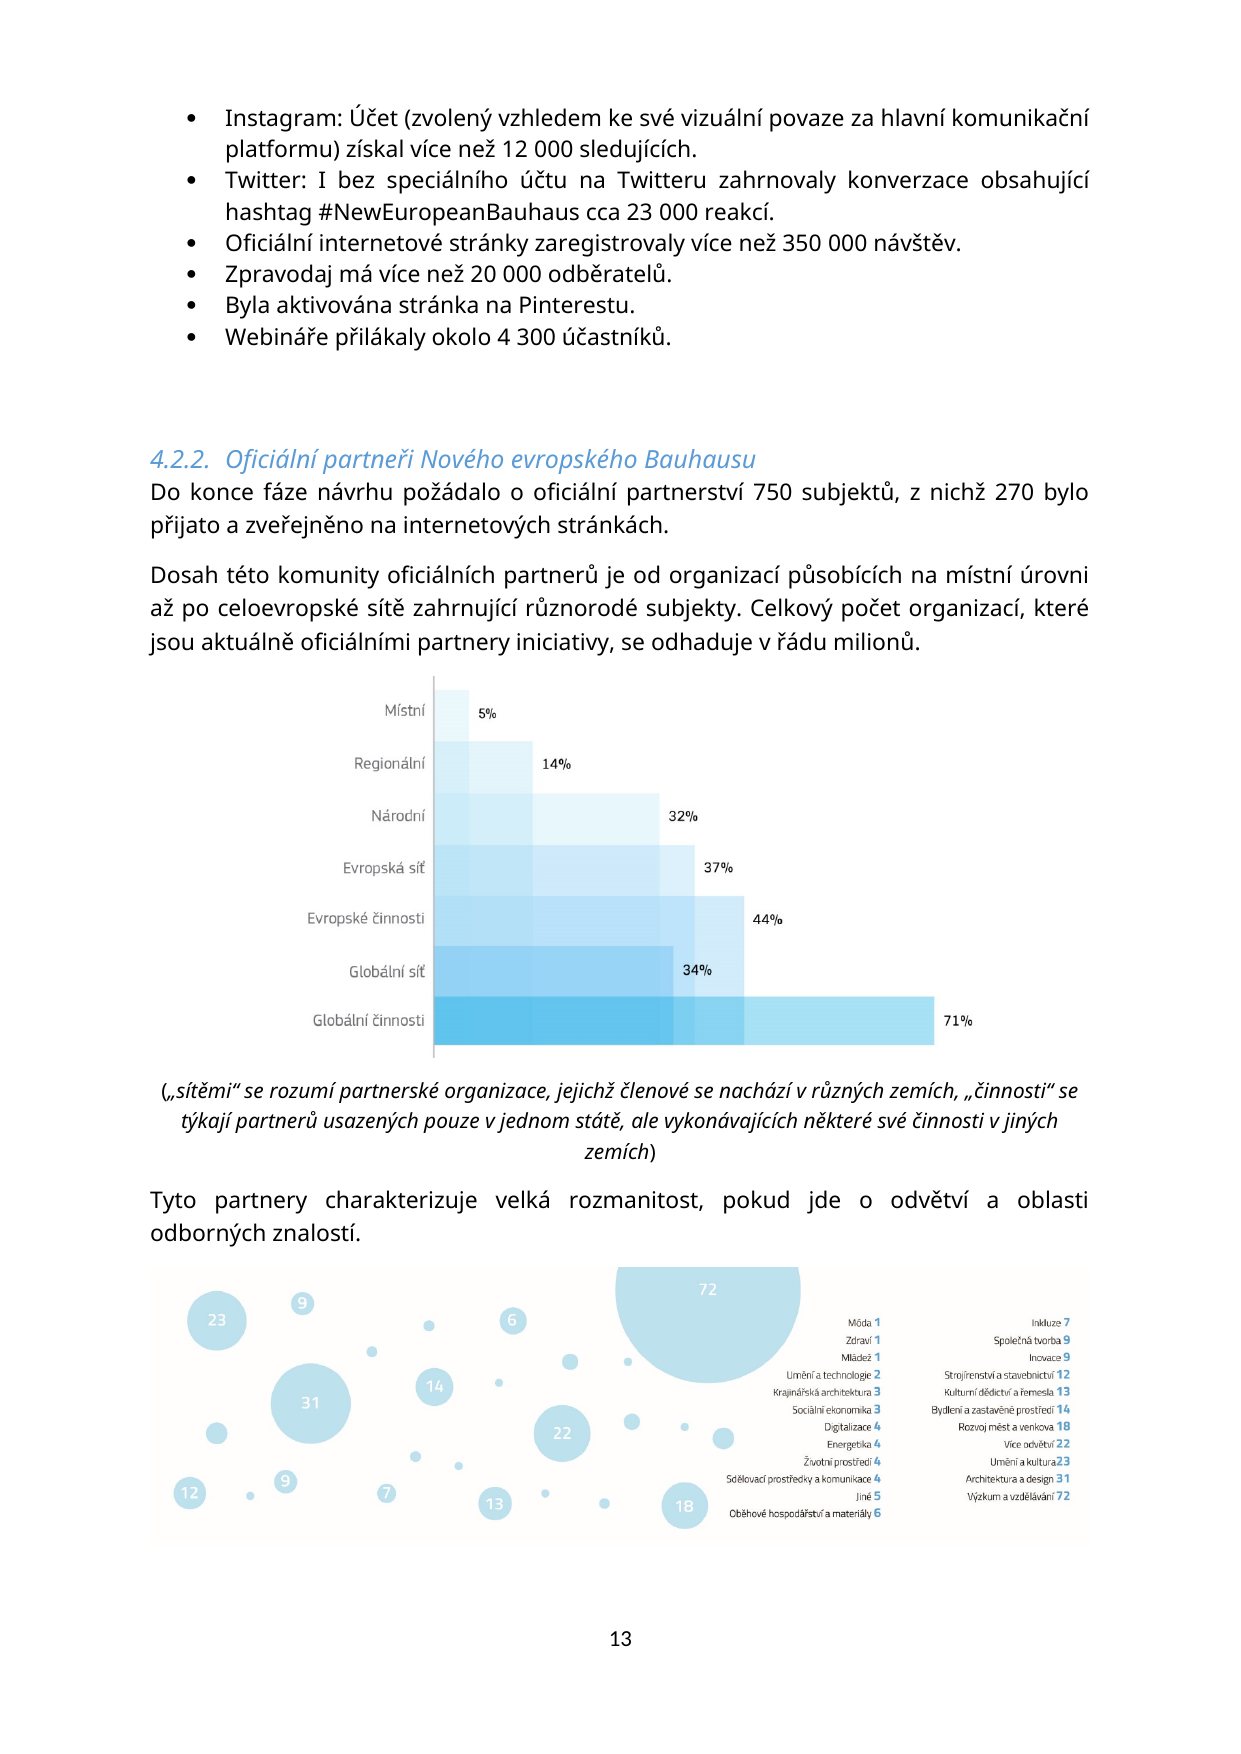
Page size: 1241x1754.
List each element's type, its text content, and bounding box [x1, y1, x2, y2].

text Do konce fáze návrhu požádalo o oficiální partnerství 750 subjektů, z nichž 270 bylo přijato a zveřejněno na internetových stránkách. [150, 475, 1090, 540]
list Oficiální internetové stránky zaregistrovaly více než 350 000 návštěv. [187, 227, 1090, 258]
text Tyto partnery charakterizuje velká rozmanitost, pokud jde o odvětví a oblasti odborných znalostí. [150, 1184, 1090, 1249]
subtitle Oficiální partneři Nového evropského Bauhausu [150, 441, 1090, 475]
text („sítěmi“ se rozumí partnerské organizace, jejichž členové se nachází v různých zemích, „činnosti“ se týkají partnerů usazených pouze v jednom státě, ale vykonávajících některé své činnosti v jiných zemích) [150, 1076, 1090, 1165]
picture [260, 676, 980, 1058]
list Byla aktivována stránka na Pinterestu. [187, 289, 1090, 321]
list Webináře přilákaly okolo 4 300 účastníků. [187, 321, 1090, 352]
list Twitter: I bez speciálního účtu na Twitteru zahrnovaly konverzace obsahující hashtag #NewEuropeanBauhaus cca 23 000 reakcí. [187, 164, 1090, 227]
list Instagram: Účet (zvolený vzhledem ke své vizuální povaze za hlavní komunikační platformu) získal více než 12 000 sledujících. [187, 102, 1090, 164]
text Dosah této komunity oficiálních partnerů je od organizací působících na místní úrovni až po celoevropské sítě zahrnující různorodé subjekty. Celkový počet organizací, které jsou aktuálně oficiálními partnery iniciativy, se odhaduje v řádu milionů. [150, 559, 1090, 657]
picture [150, 1267, 1091, 1546]
list Zpravodaj má více než 20 000 odběratelů. [187, 258, 1090, 289]
